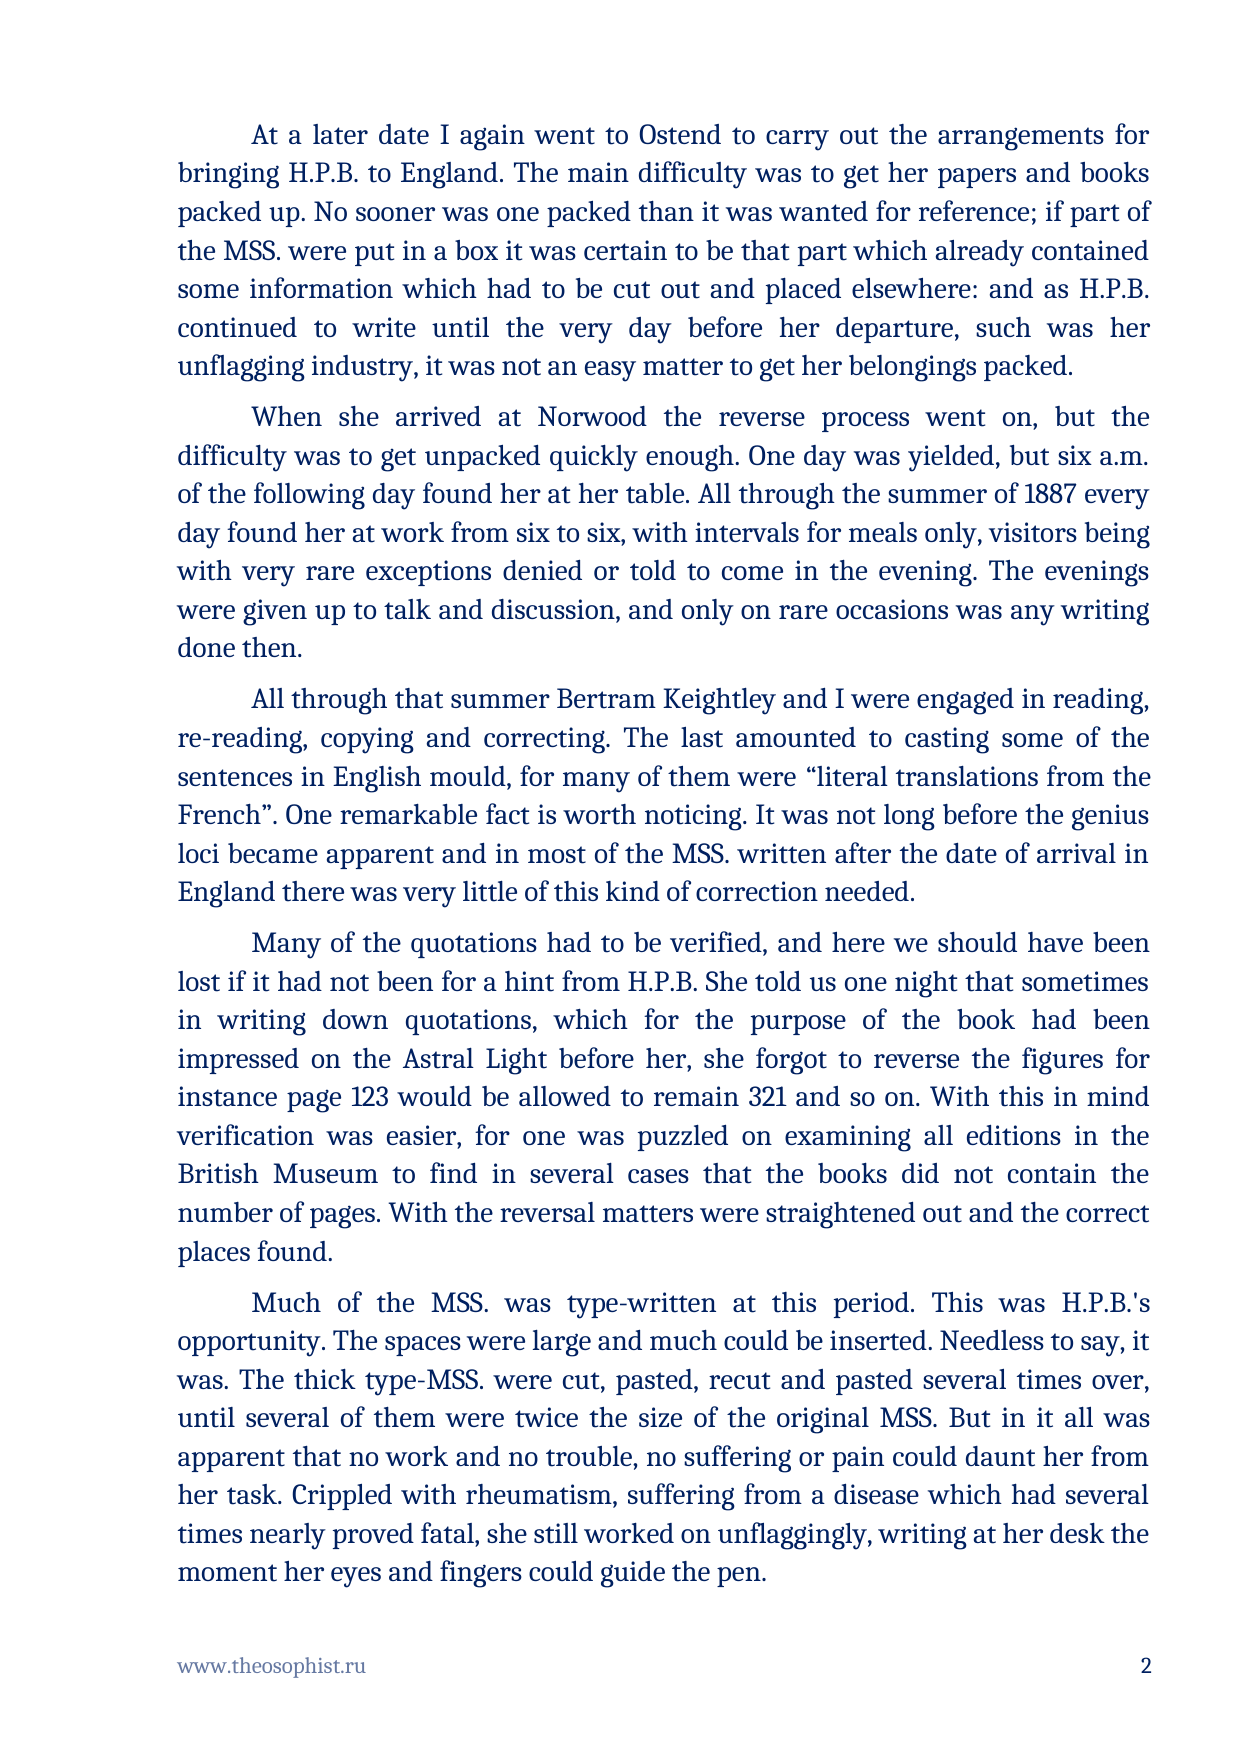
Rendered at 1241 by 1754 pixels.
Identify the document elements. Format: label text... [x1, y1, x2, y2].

text When she arrived at Norwood the reverse process went on, but the difficulty was to get unpacked quickly enough. One day was yielded, but six a.m. of the following day found her at her table. All through the summer of 1887 every day found her at work from six to six, with intervals for meals only, visitors being with very rare exceptions denied or told to come in the evening. The evenings were given up to talk and discussion, and only on rare occasions was any writing done then. [177, 400, 1152, 665]
text Many of the quotations had to be verified, and here we should have been lost if it had not been for a hint from H.P.B. She told us one night that sometimes in writing down quotations, which for the purpose of the book had been impressed on the Astral Light before her, she forgot to reverse the figures for instance page 123 would be allowed to remain 321 and so on. With this in mind verification was easier, for one was puzzled on examining all editions in the British Museum to find in several cases that the books did not contain the number of pages. With the reversal matters were straightened out and the correct places found. [177, 926, 1152, 1268]
text Much of the MSS. was type-written at this period. This was H.P.B.'s opportunity. The spaces were large and much could be inserted. Needless to say, it was. The thick type-MSS. were cut, pasted, recut and pasted several times over, until several of them were twice the size of the original MSS. But in it all was apparent that no work and no trouble, no suffering or pain could daunt her from her task. Crippled with rheumatism, suffering from a disease which had several times nearly proved fatal, she still worked on unflaggingly, writing at her desk the moment her eyes and fingers could guide the pen. [177, 1286, 1152, 1589]
text All through that summer Bertram Keightley and I were engaged in reading, re-reading, copying and correcting. The last amounted to casting some of the sentences in English mould, for many of them were “literal translations from the French”. One remarkable fact is worth noticing. It was not long before the genius loci became apparent and in most of the MSS. written after the date of arrival in England there was very little of this kind of correction needed. [177, 683, 1152, 909]
text At a later date I again went to Ostend to carry out the arrangements for bringing H.P.B. to England. The main difficulty was to get her papers and books packed up. No sooner was one packed than it was wanted for reference; if part of the MSS. were put in a box it was certain to be that part which already contained some information which had to be cut out and placed elsewhere: and as H.P.B. continued to write until the very day before her departure, such was her unflagging industry, it was not an easy matter to get her belongings packed. [177, 118, 1152, 383]
